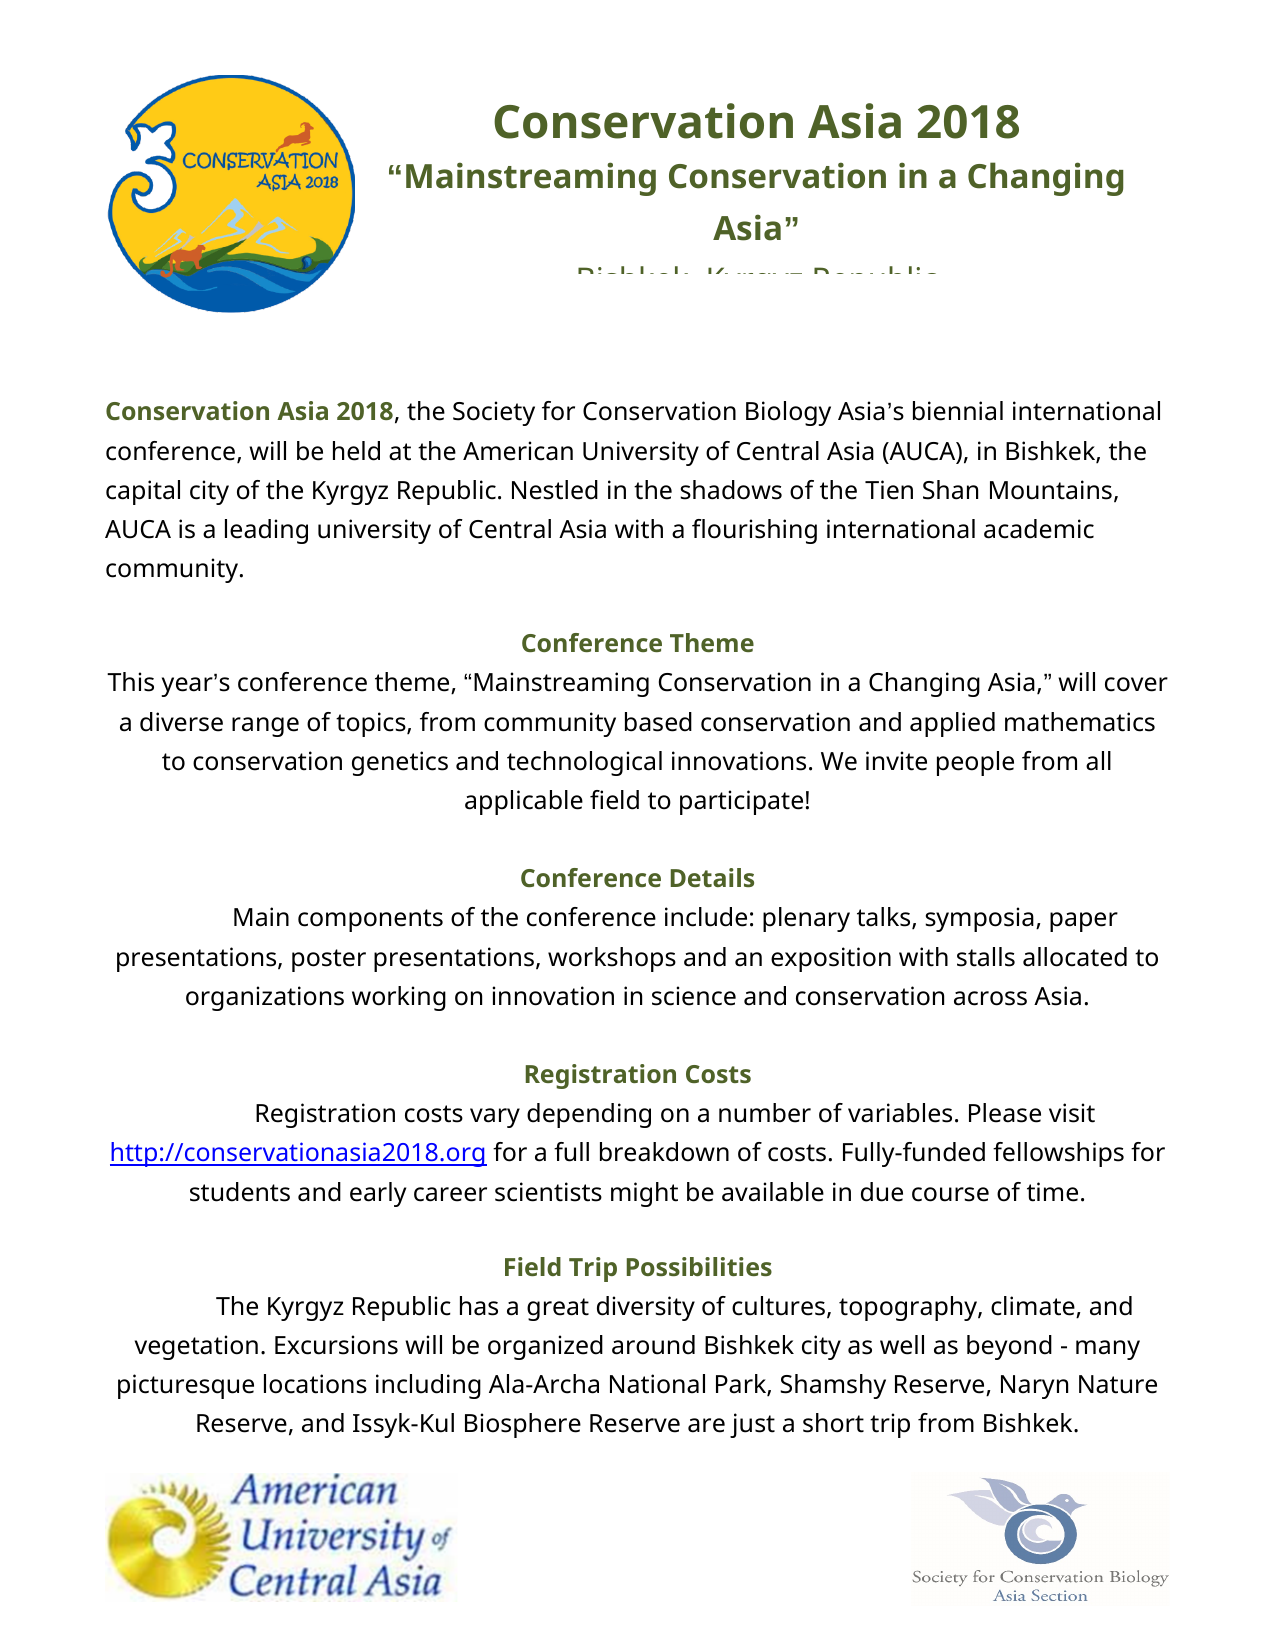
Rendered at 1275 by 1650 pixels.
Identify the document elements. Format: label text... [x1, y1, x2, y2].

text Registration Costs [105, 1057, 1170, 1091]
text Conservation Asia 2018, the Society for Conservation Biology Asia’s biennial international conference, will be held at the American University of Central Asia (AUCA), in Bishkek, the capital city of the Kyrgyz Republic. Nestled in the shadows of the Tien Shan Mountains, AUCA is a leading university of Central Asia with a flourishing international academic community. [105, 394, 1170, 585]
picture [911, 1472, 1170, 1606]
text The Kyrgyz Republic has a great diversity of cultures, topography, climate, and vegetation. Excursions will be organized around Bishkek city as well as beyond - many picturesque locations including Ala-Archa National Park, Shamshy Reserve, Naryn Nature Reserve, and Issyk-Kul Biosphere Reserve are just a short trip from Bishkek. [105, 1288, 1170, 1440]
picture [105, 1473, 458, 1602]
text Conference Theme [105, 626, 1170, 660]
text Main components of the conference include: plenary talks, symposia, paper presentations, poster presentations, workshops and an exposition with stalls allocated to organizations working on innovation in science and conservation across Asia. [105, 900, 1170, 1012]
picture [105, 75, 355, 313]
text This year’s conference theme, “Mainstreaming Conservation in a Changing Asia,” will cover a diverse range of topics, from community based conservation and applied mathematics to conservation genetics and technological innovations. We invite people from all applicable field to participate! [105, 665, 1170, 817]
text Conference Details [105, 861, 1170, 895]
text Field Trip Possibilities [105, 1249, 1170, 1283]
text Registration costs vary depending on a number of variables. Please visit http://conservationasia2018.org for a full breakdown of costs. Fully-funded fellowships for students and early career scientists might be available in due course of time. [105, 1096, 1170, 1208]
